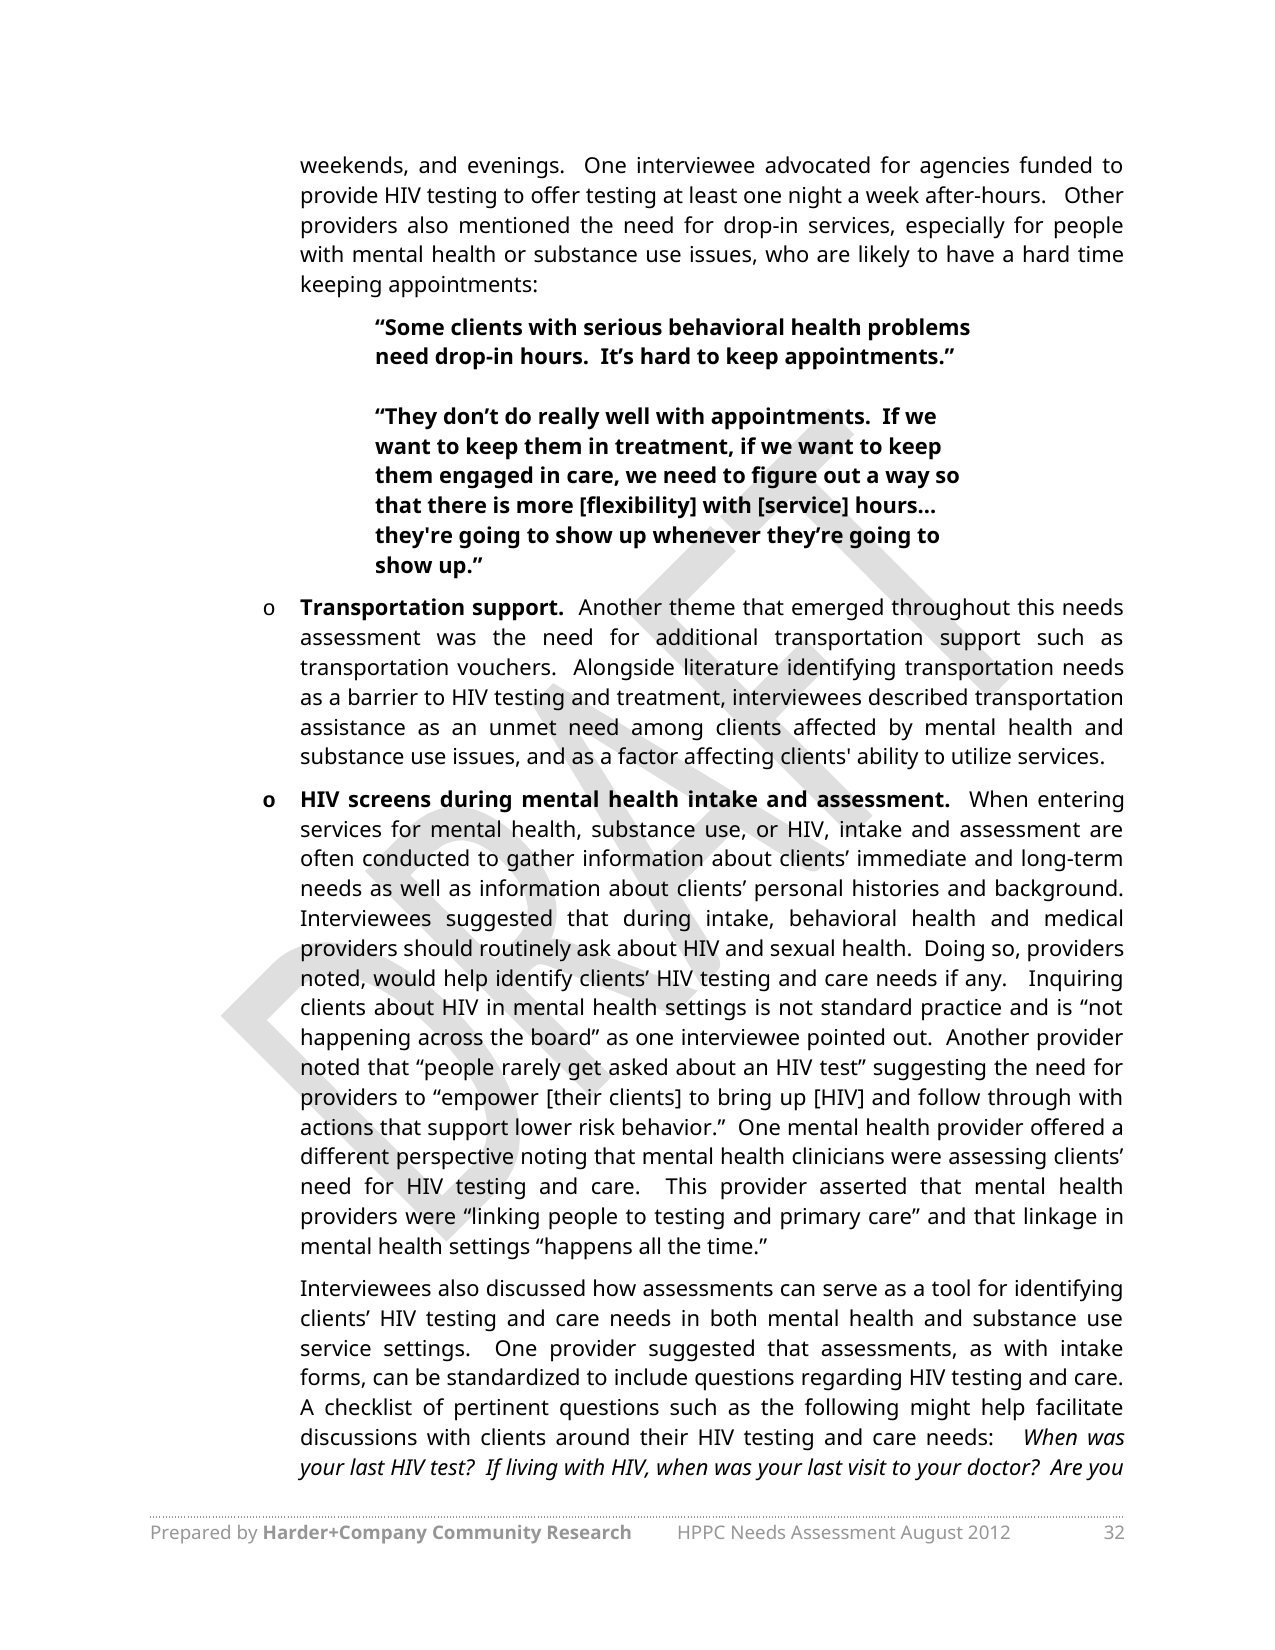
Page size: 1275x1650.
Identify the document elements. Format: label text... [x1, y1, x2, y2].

list “They don’t do really well with appointments. If we want to keep them in treatment, if we want to keep them engaged in care, we need to figure out a way so that there is more [flexibility] with [service] hours…they're going to show up whenever they’re going to show up.” [375, 401, 975, 579]
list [262, 150, 1125, 299]
list HIV screens during mental health intake and assessment. When entering services for mental health, substance use, or HIV, intake and assessment are often conducted to gather information about clients’ immediate and long-term needs as well as information about clients’ personal histories and background. Interviewees suggested that during intake, behavioral health and medical providers should routinely ask about HIV and sexual health. Doing so, providers noted, would help identify clients’ HIV testing and care needs if any. Inquiring clients about HIV in mental health settings is not standard practice and is “not happening across the board” as one interviewee pointed out. Another provider noted that “people rarely get asked about an HIV test” suggesting the need for providers to “empower [their clients] to bring up [HIV] and follow through with actions that support lower risk behavior.” One mental health provider offered a different perspective noting that mental health clinicians were assessing clients’ need for HIV testing and care. This provider asserted that mental health providers were “linking people to testing and primary care” and that linkage in mental health settings “happens all the time.” [262, 783, 1125, 1260]
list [300, 1273, 1125, 1481]
list “Some clients with serious behavioral health problems need drop-in hours. It’s hard to keep appointments.” [375, 311, 975, 371]
list Transportation support. Another theme that emerged throughout this needs assessment was the need for additional transportation support such as transportation vouchers. Alongside literature identifying transportation needs as a barrier to HIV testing and treatment, interviewees described transportation assistance as an unmet need among clients affected by mental health and substance use issues, and as a factor affecting clients' ability to utilize services. [262, 592, 1125, 771]
